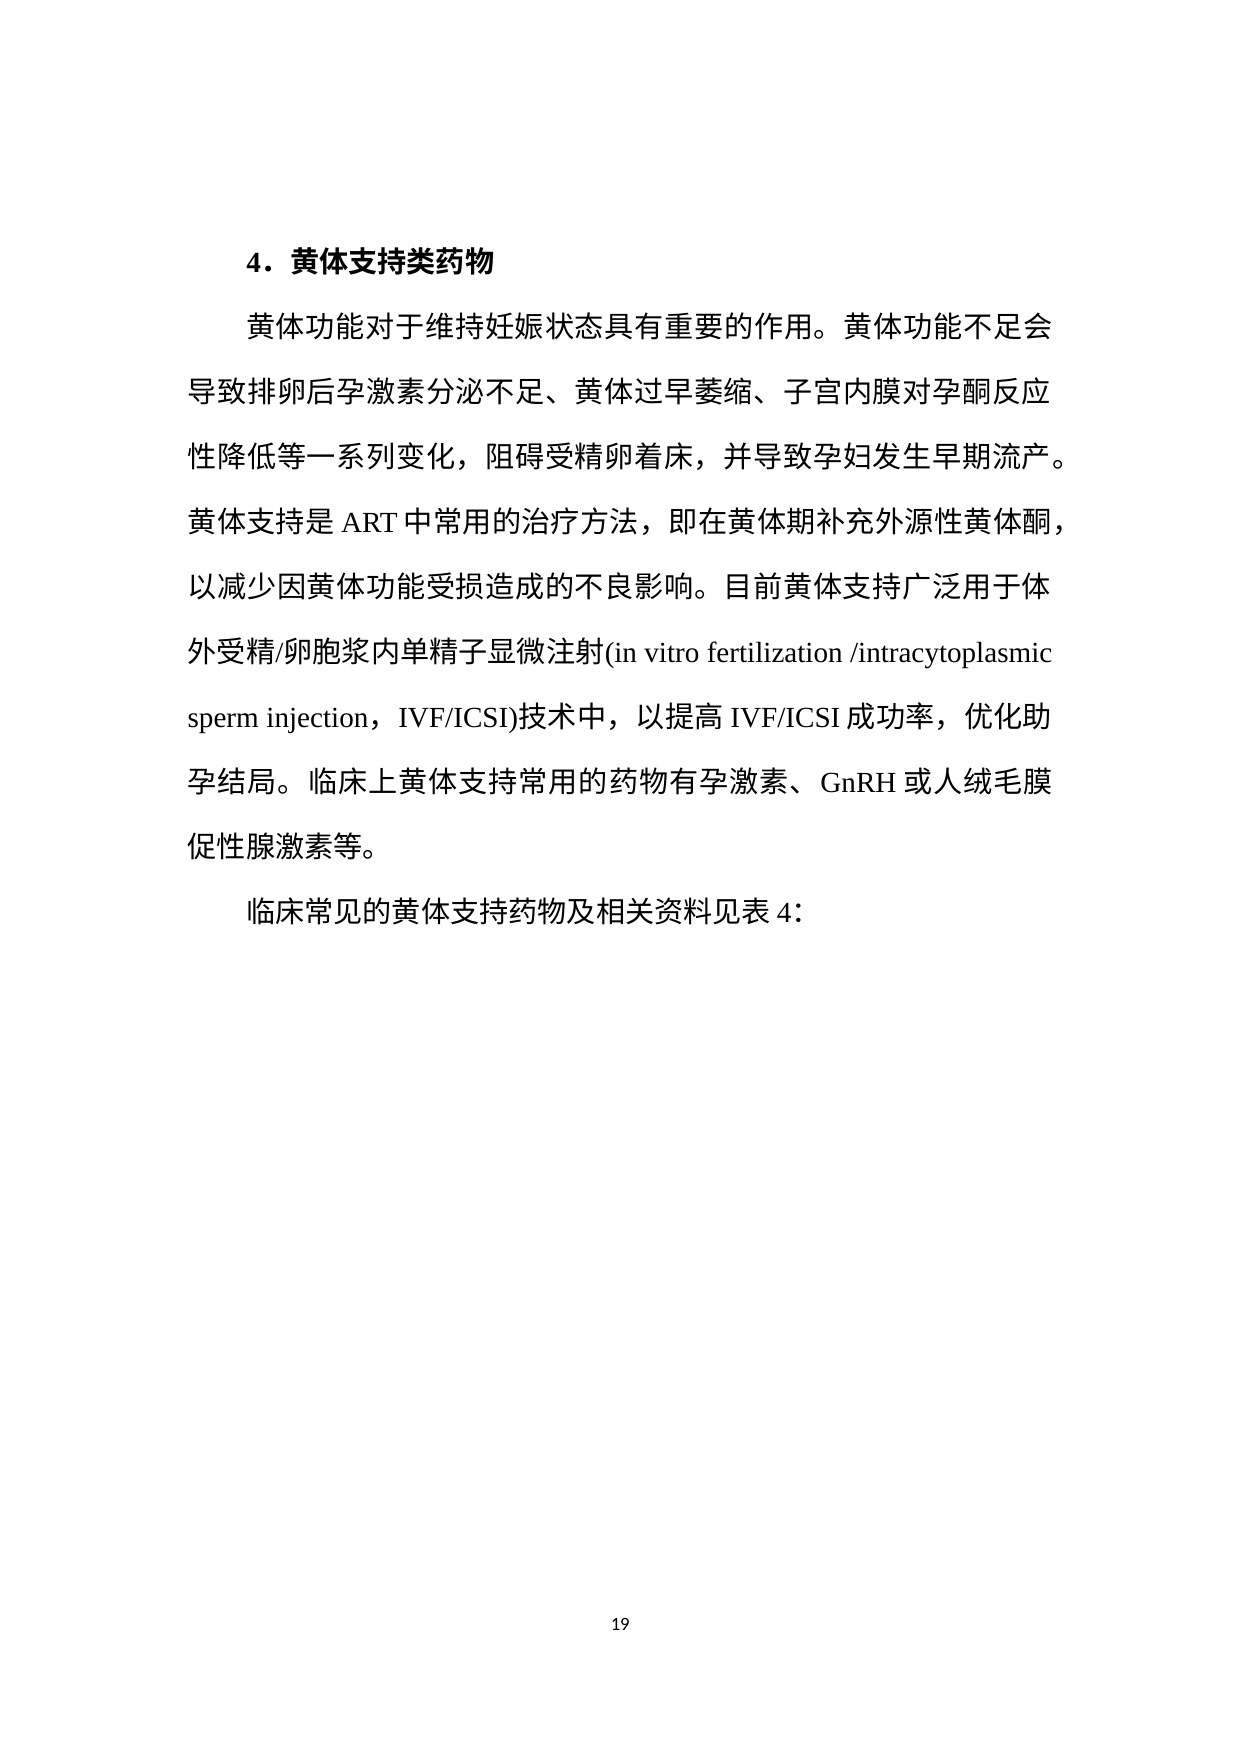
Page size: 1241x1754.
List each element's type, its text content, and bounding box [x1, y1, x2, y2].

text 4．黄体支持类药物 [187, 227, 1053, 292]
text 临床常见的黄体支持药物及相关资料见表4： [187, 877, 1053, 942]
text 黄体功能对于维持妊娠状态具有重要的作用。黄体功能不足会导致排卵后孕激素分泌不足、黄体过早萎缩、子宫内膜对孕酮反应性降低等一系列变化，阻碍受精卵着床，并导致孕妇发生早期流产。黄体支持是ART中常用的治疗方法，即在黄体期补充外源性黄体酮，以减少因黄体功能受损造成的不良影响。目前黄体支持广泛用于体外受精/卵胞浆内单精子显微注射(in vitro fertilization /intracytoplasmic sperm injection，IVF/ICSI)技术中，以提高IVF/ICSI成功率，优化助孕结局。临床上黄体支持常用的药物有孕激素、GnRH或人绒毛膜促性腺激素等。 [187, 292, 1053, 877]
